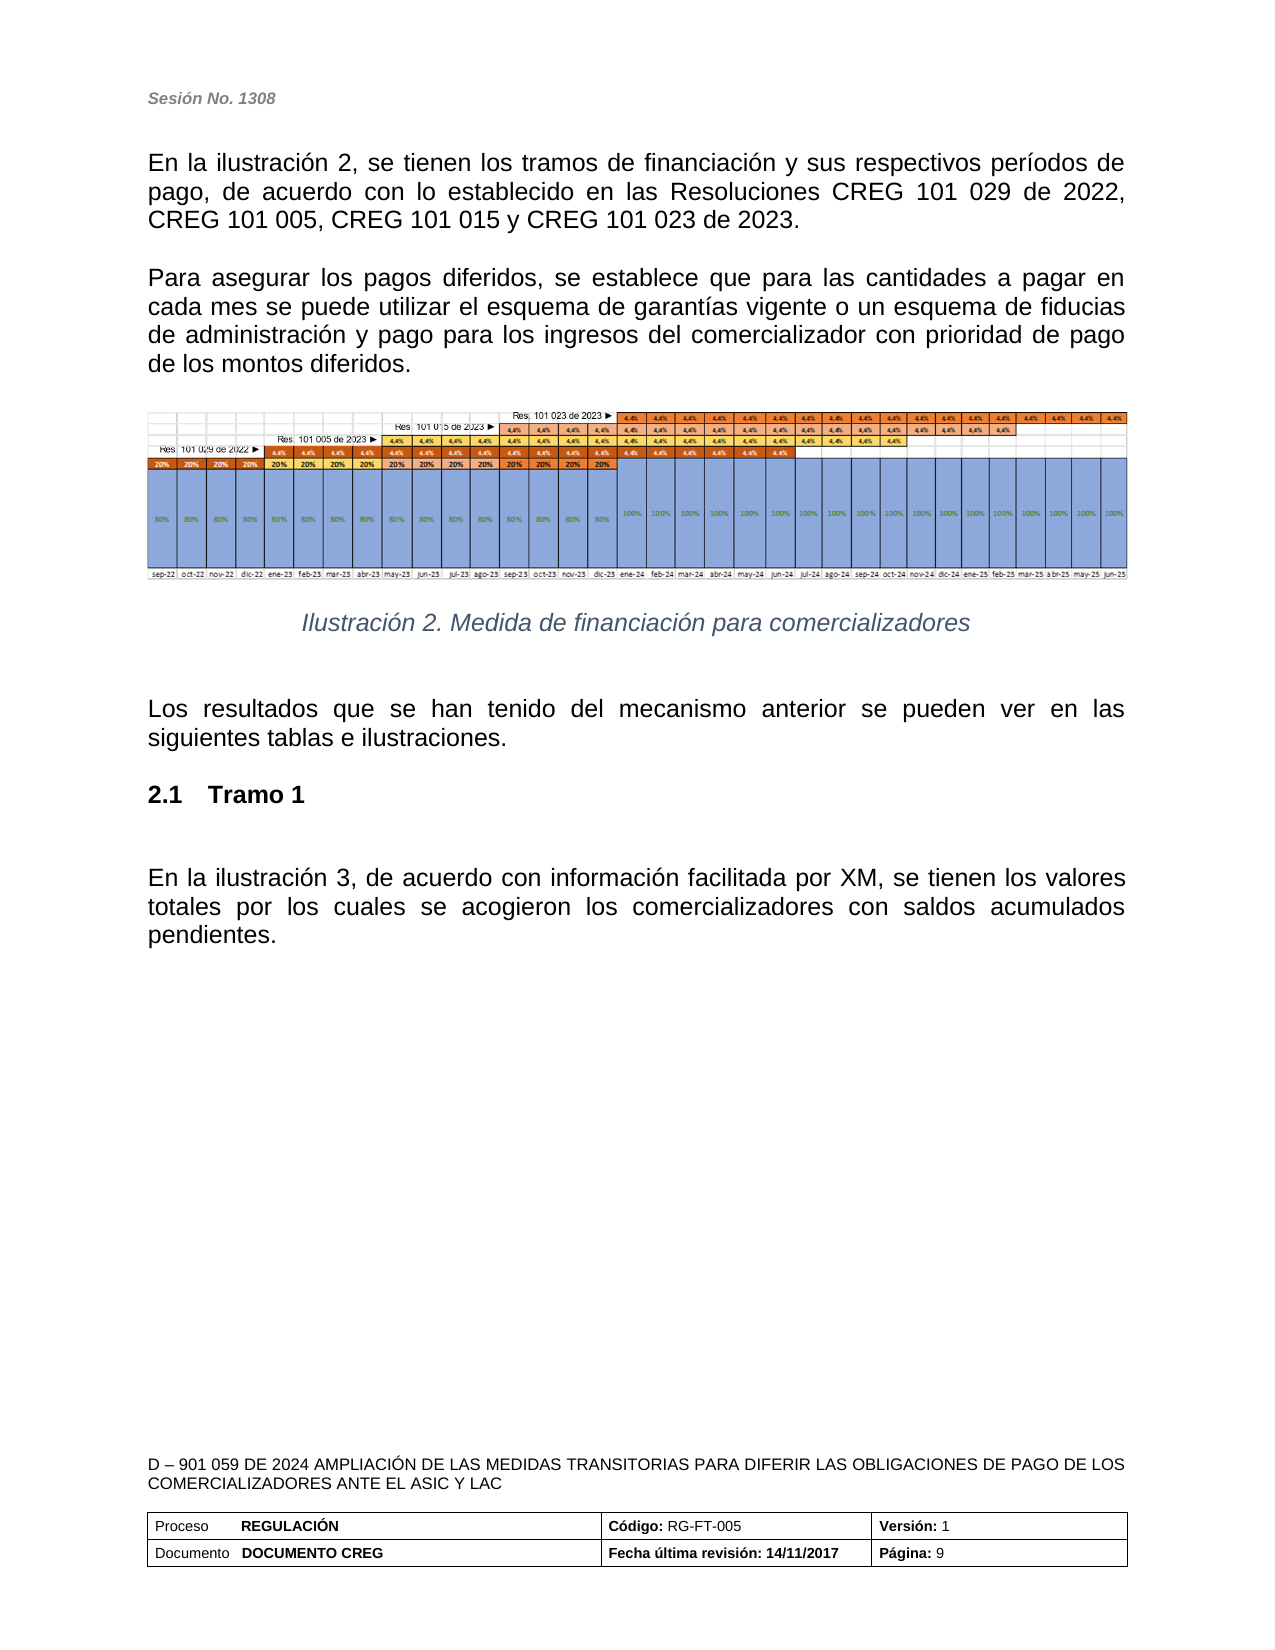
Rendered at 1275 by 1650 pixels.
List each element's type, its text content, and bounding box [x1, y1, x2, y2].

text En la ilustración 2, se tienen los tramos de financiación y sus respectivos períodos de pago, de acuerdo con lo establecido en las Resoluciones CREG 101 029 de 2022, CREG 101 005, CREG 101 015 y CREG 101 023 de 2023. [148, 148, 1127, 234]
subtitle Tramo 1 [148, 781, 1127, 809]
text Para asegurar los pagos diferidos, se establece que para las cantidades a pagar en cada mes se puede utilizar el esquema de garantías vigente o un esquema de fiducias de administración y pago para los ingresos del comercializador con prioridad de pago de los montos diferidos. [148, 263, 1127, 378]
text En la ilustración 3, de acuerdo con información facilitada por XM, se tienen los valores totales por los cuales se acogieron los comercializadores con saldos acumulados pendientes. [148, 863, 1127, 949]
text Ilustración 2. Medida de financiación para comercializadores [148, 608, 1127, 637]
text Los resultados que se han tenido del mecanismo anterior se pueden ver en las siguientes tablas e ilustraciones. [148, 694, 1127, 752]
picture [147, 406, 1128, 580]
